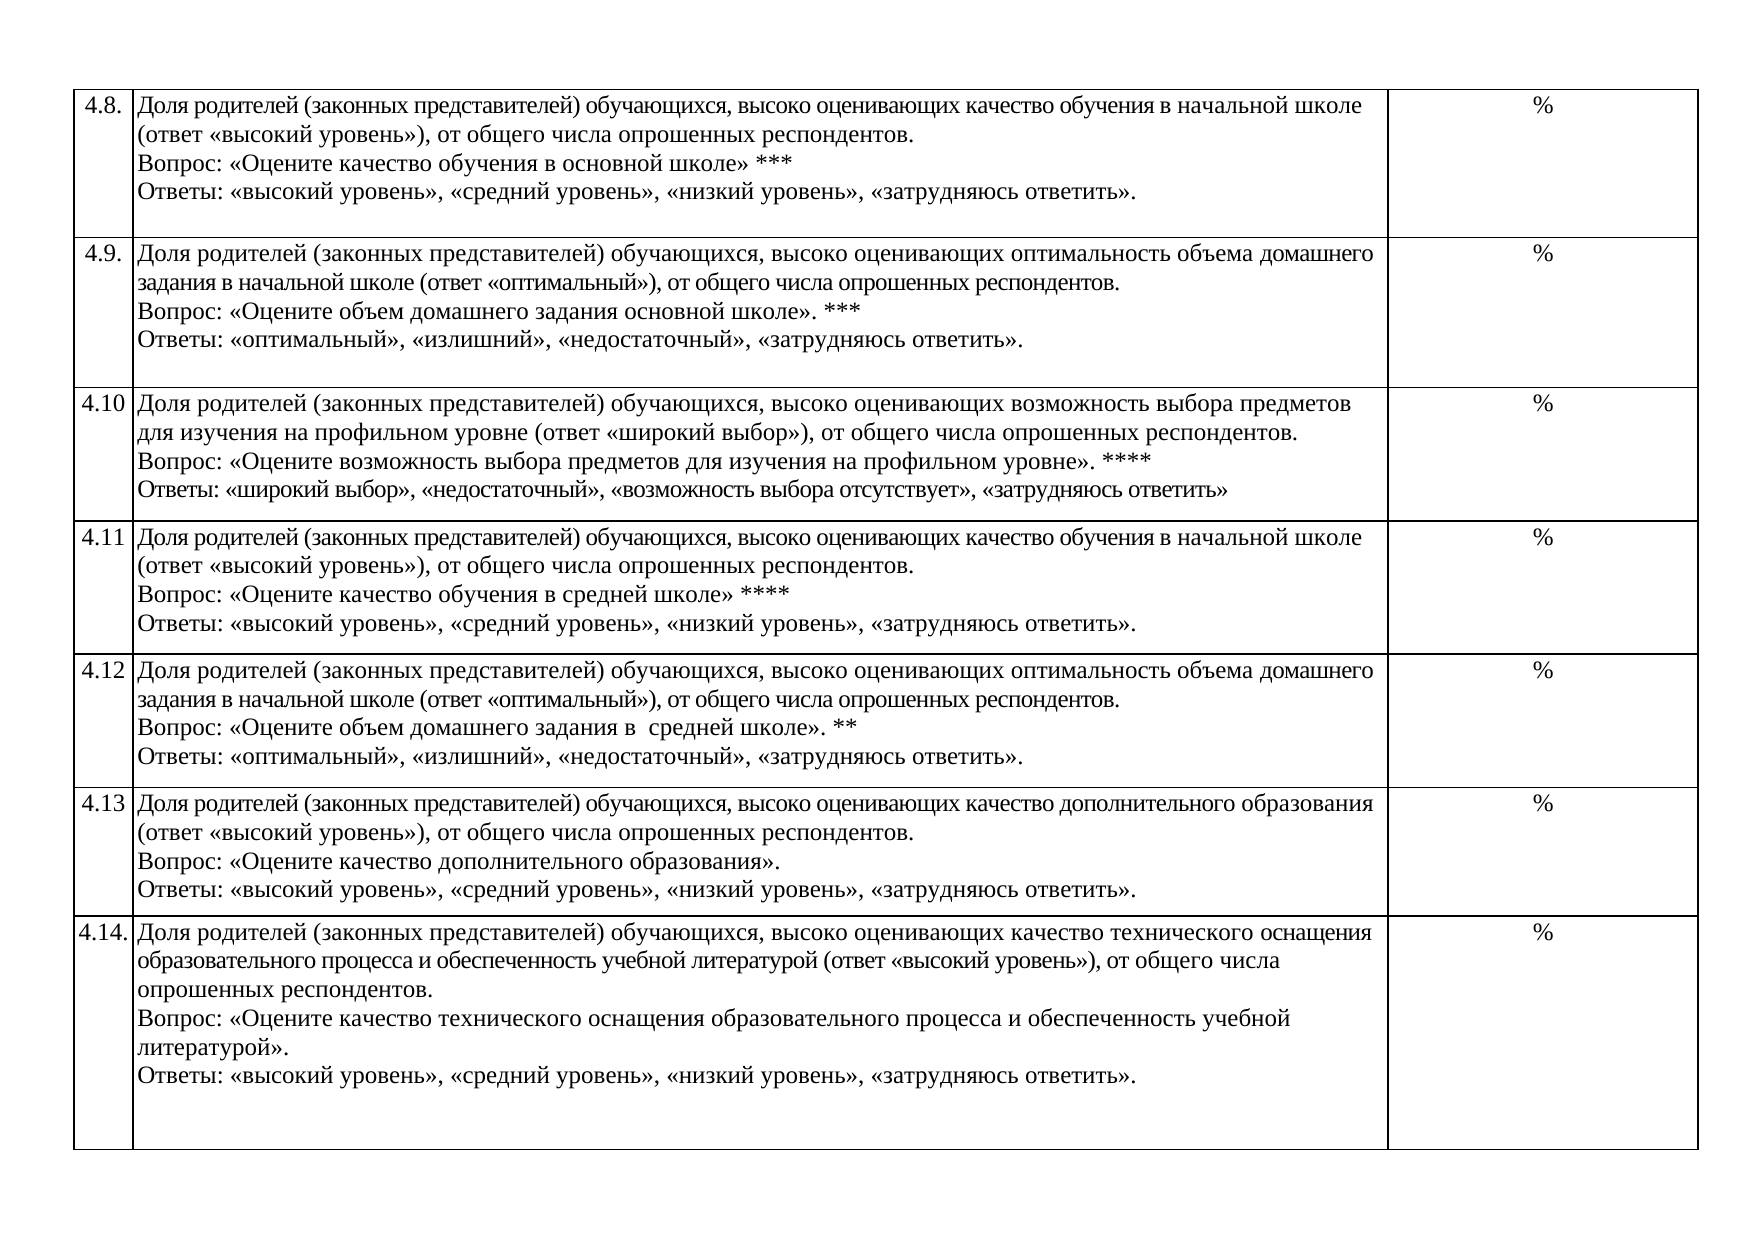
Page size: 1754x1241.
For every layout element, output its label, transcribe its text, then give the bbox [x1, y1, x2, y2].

table_cell Доля родителей (законных представителей) обучающихся, высоко оценивающих оптимальность объема домашнего задания в начальной школе (ответ «оптимальный»), от общего числа опрошенных респондентов. Вопрос: «Оцените объем домашнего задания в средней школе». ** Ответы: «оптимальный», «излишний», «недостаточный», «затрудняюсь ответить». [134, 655, 1387, 787]
table_cell 4.11 [75, 522, 132, 653]
table_cell Доля родителей (законных представителей) обучающихся, высоко оценивающих качество дополнительного образования (ответ «высокий уровень»), от общего числа опрошенных респондентов. Вопрос: «Оцените качество дополнительного образования». Ответы: «высокий уровень», «средний уровень», «низкий уровень», «затрудняюсь ответить». [134, 788, 1387, 915]
table_cell 4.14. [75, 917, 132, 1148]
table_cell 4.10 [75, 388, 132, 520]
table_cell Доля родителей (законных представителей) обучающихся, высоко оценивающих качество технического оснащения образовательного процесса и обеспеченность учебной литературой (ответ «высокий уровень»), от общего числа опрошенных респондентов. Вопрос: «Оцените качество технического оснащения образовательного процесса и обеспеченность учебной литературой». Ответы: «высокий уровень», «средний уровень», «низкий уровень», «затрудняюсь ответить». [134, 917, 1387, 1148]
table_cell % [1389, 238, 1697, 387]
table_cell % [1389, 388, 1697, 520]
table_cell Доля родителей (законных представителей) обучающихся, высоко оценивающих качество обучения в начальной школе (ответ «высокий уровень»), от общего числа опрошенных респондентов. Вопрос: «Оцените качество обучения в средней школе» **** Ответы: «высокий уровень», «средний уровень», «низкий уровень», «затрудняюсь ответить». [134, 522, 1387, 653]
table_cell 4.8. [75, 90, 132, 237]
table_cell 4.12 [75, 655, 132, 787]
table_cell 4.13 [75, 788, 132, 915]
table_cell 4.9. [75, 238, 132, 387]
table_cell Доля родителей (законных представителей) обучающихся, высоко оценивающих оптимальность объема домашнего задания в начальной школе (ответ «оптимальный»), от общего числа опрошенных респондентов. Вопрос: «Оцените объем домашнего задания основной школе». *** Ответы: «оптимальный», «излишний», «недостаточный», «затрудняюсь ответить». [134, 238, 1387, 387]
table_cell % [1389, 522, 1697, 653]
table_cell % [1389, 90, 1697, 237]
table_cell % [1389, 917, 1697, 1148]
table_cell Доля родителей (законных представителей) обучающихся, высоко оценивающих качество обучения в начальной школе (ответ «высокий уровень»), от общего числа опрошенных респондентов. Вопрос: «Оцените качество обучения в основной школе» *** Ответы: «высокий уровень», «средний уровень», «низкий уровень», «затрудняюсь ответить». [134, 90, 1387, 237]
table_cell Доля родителей (законных представителей) обучающихся, высоко оценивающих возможность выбора предметов для изучения на профильном уровне (ответ «широкий выбор»), от общего числа опрошенных респондентов. Вопрос: «Оцените возможность выбора предметов для изучения на профильном уровне». **** Ответы: «широкий выбор», «недостаточный», «возможность выбора отсутствует», «затрудняюсь ответить» [134, 388, 1387, 520]
table_cell % [1389, 655, 1697, 787]
table_cell % [1389, 788, 1697, 915]
